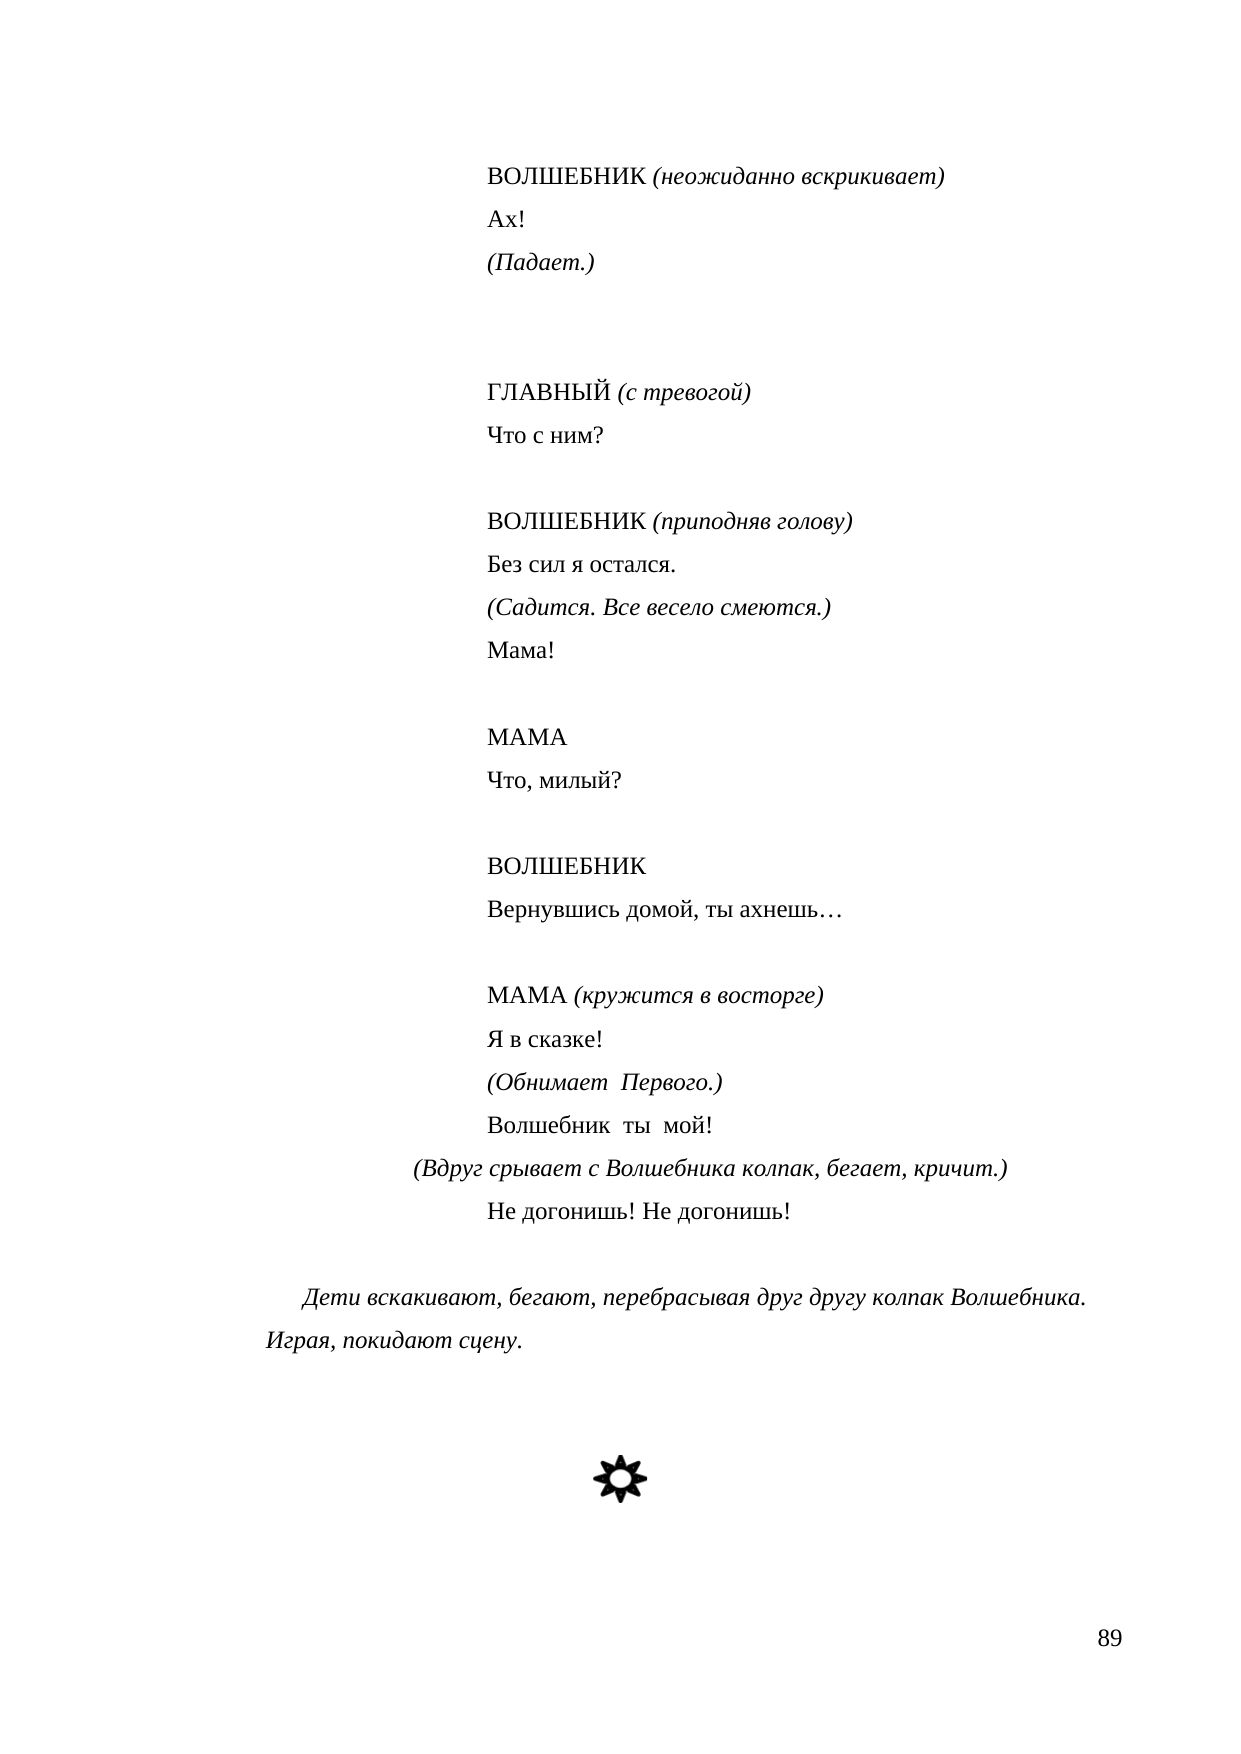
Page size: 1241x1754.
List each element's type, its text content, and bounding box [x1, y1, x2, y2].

text Я в сказке! [487, 1024, 1122, 1052]
text (Падает.) [487, 247, 1122, 276]
text Что с ним? [487, 420, 1122, 449]
text (Садится. Все весело смеются.) [487, 592, 1122, 621]
text ВОЛШЕБНИК [487, 851, 1122, 880]
text Вернувшись домой, ты ахнешь… [487, 894, 1122, 923]
text МАМА [487, 722, 1122, 751]
text (Обнимает Первого.) [487, 1067, 1122, 1096]
text ВОЛШЕБНИК (неожиданно вскрикивает) [487, 161, 1122, 190]
text Не догонишь! Не догонишь! [487, 1196, 1122, 1225]
text МАМА (кружится в восторге) [487, 981, 1122, 1009]
text Ах! [487, 204, 1122, 233]
text Дети вскакивают, бегают, перебрасывая друг другу колпак Волшебника. Играя, покидают сцену. [266, 1282, 1122, 1354]
text ВОЛШЕБНИК (приподняв голову) [487, 506, 1122, 535]
picture [593, 1455, 648, 1503]
text Волшебник ты мой! [487, 1110, 1122, 1139]
text Что, милый? [487, 765, 1122, 794]
text Мама! [487, 636, 1122, 664]
text (Вдруг срывает с Волшебника колпак, бегает, кричит.) [413, 1153, 1122, 1182]
text ГЛАВНЫЙ (с тревогой) [487, 377, 1122, 406]
text Без сил я остался. [487, 549, 1122, 578]
